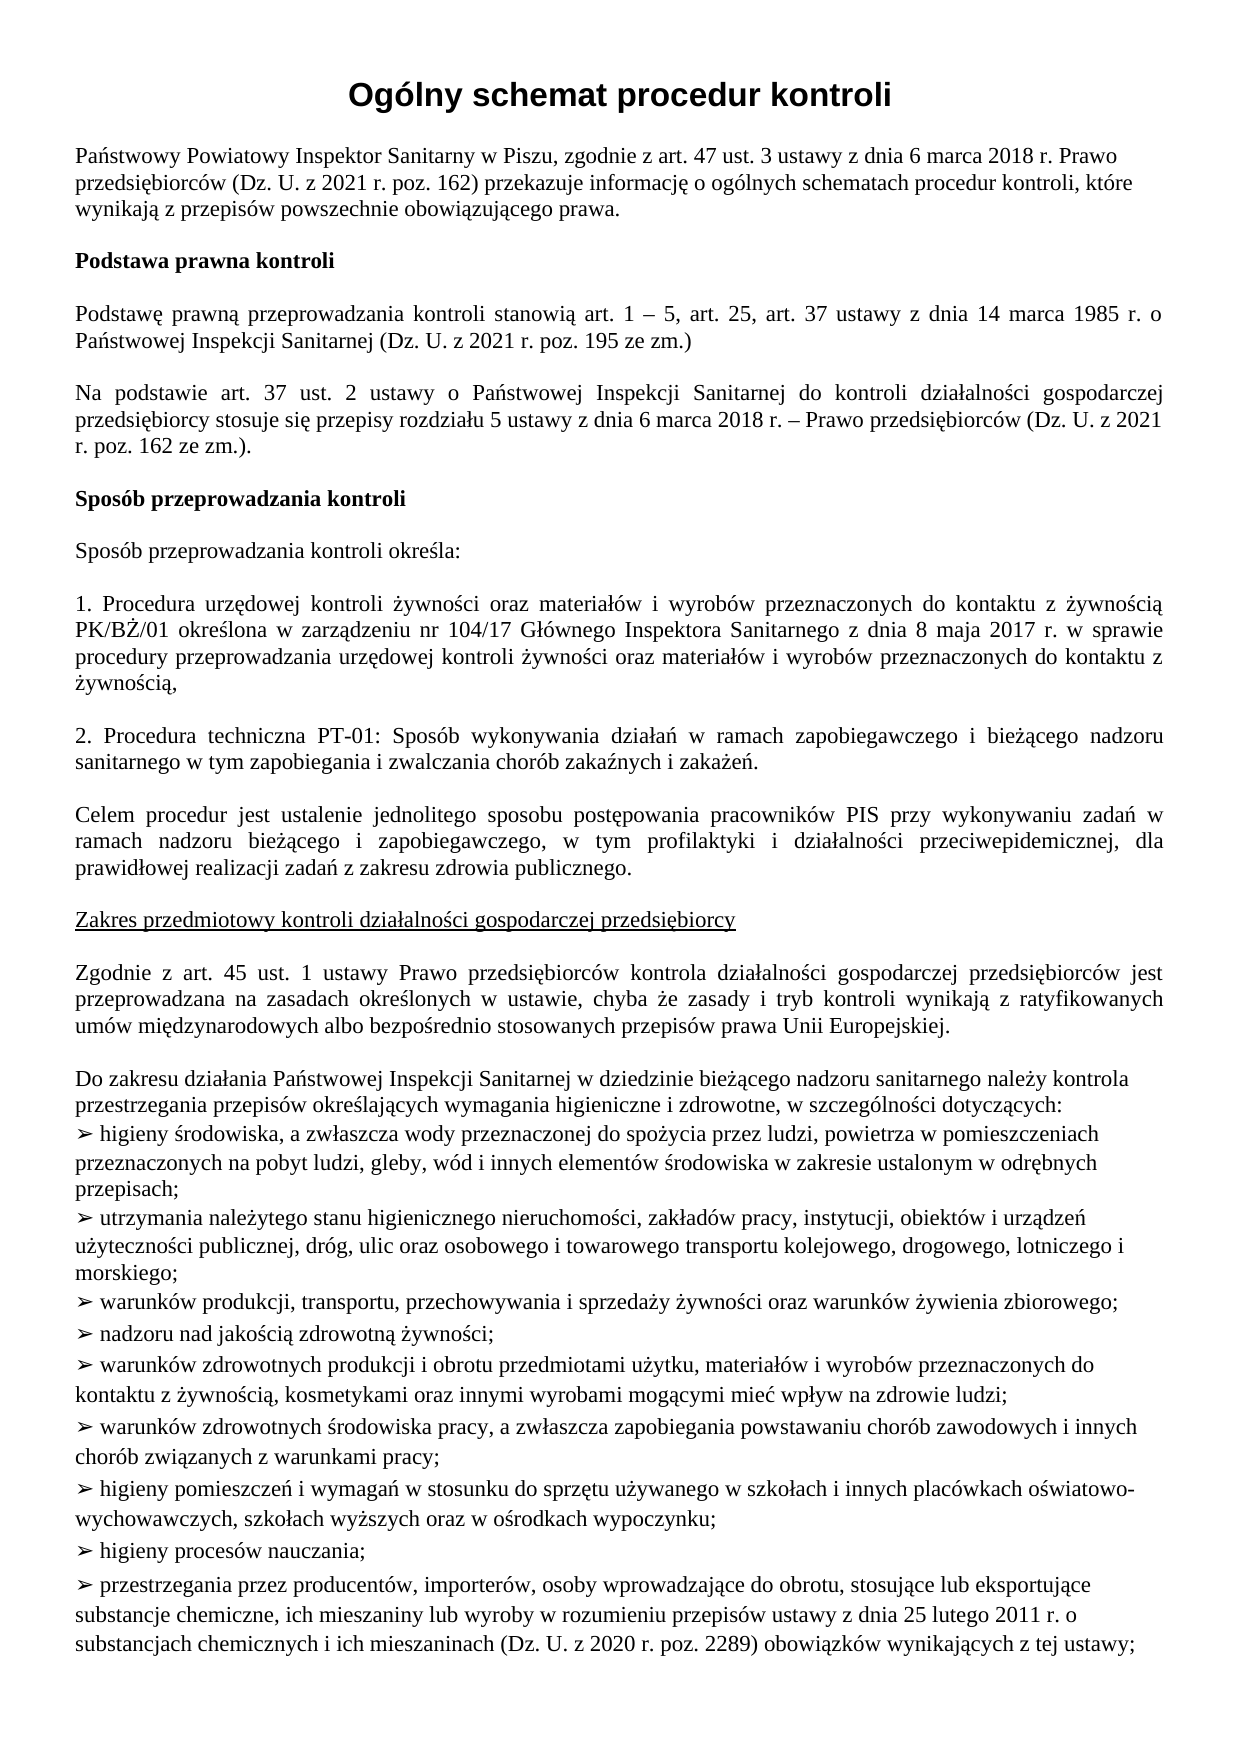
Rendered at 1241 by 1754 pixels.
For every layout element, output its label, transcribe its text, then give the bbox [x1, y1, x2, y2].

text Na podstawie art. 37 ust. 2 ustawy o Państwowej Inspekcji Sanitarnej do kontroli działalności gospodarczej przedsiębiorcy stosuje się przepisy rozdziału 5 ustawy z dnia 6 marca 2018 r. – Prawo przedsiębiorców (Dz. U. z 2021 r. poz. 162 ze zm.). [75, 353, 1165, 458]
text Zgodnie z art. 45 ust. 1 ustawy Prawo przedsiębiorców kontrola działalności gospodarczej przedsiębiorców jest przeprowadzana na zasadach określonych w ustawie, chyba że zasady i tryb kontroli wynikają z ratyfikowanych umów międzynarodowych albo bezpośrednio stosowanych przepisów prawa Unii Europejskiej. [75, 933, 1165, 1038]
text Sposób przeprowadzania kontroli [75, 458, 1165, 511]
text Sposób przeprowadzania kontroli określa: [75, 511, 1165, 564]
text 2. Procedura techniczna PT-01: Sposób wykonywania działań w ramach zapobiegawczego i bieżącego nadzoru sanitarnego w tym zapobiegania i zwalczania chorób zakaźnych i zakażeń. [75, 696, 1165, 775]
text Państwowy Powiatowy Inspektor Sanitarny w Piszu, zgodnie z art. 47 ust. 3 ustawy z dnia 6 marca 2018 r. Prawo przedsiębiorców (Dz. U. z 2021 r. poz. 162) przekazuje informację o ogólnych schematach procedur kontroli, które wynikają z przepisów powszechnie obowiązującego prawa. [75, 113, 1165, 221]
text Podstawa prawna kontroli [75, 221, 1165, 274]
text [75, 1348, 1165, 1656]
text Celem procedur jest ustalenie jednolitego sposobu postępowania pracowników PIS przy wykonywaniu zadań w ramach nadzoru bieżącego i zapobiegawczego, w tym profilaktyki i działalności przeciwepidemicznej, dla prawidłowej realizacji zadań z zakresu zdrowia publicznego. [75, 775, 1165, 880]
text Podstawę prawną przeprowadzania kontroli stanowią art. 1 – 5, art. 25, art. 37 ustawy z dnia 14 marca 1985 r. o Państwowej Inspekcji Sanitarnej (Dz. U. z 2021 r. poz. 195 ze zm.) [75, 274, 1165, 353]
text Zakres przedmiotowy kontroli działalności gospodarczej przedsiębiorcy [75, 880, 1165, 933]
text 1. Procedura urzędowej kontroli żywności oraz materiałów i wyrobów przeznaczonych do kontaktu z żywnością PK/BŻ/01 określona w zarządzeniu nr 104/17 Głównego Inspektora Sanitarnego z dnia 8 maja 2017 r. w sprawie procedury przeprowadzania urzędowej kontroli żywności oraz materiałów i wyrobów przeznaczonych do kontaktu z żywnością, [75, 564, 1165, 696]
text Ogólny schemat procedur kontroli [75, 75, 1165, 113]
text Do zakresu działania Państwowej Inspekcji Sanitarnej w dziedzinie bieżącego nadzoru sanitarnego należy kontrola przestrzegania przepisów określających wymagania higieniczne i zdrowotne, w szczególności dotyczących: ➢ higieny środowiska, a zwłaszcza wody przeznaczonej do spożycia przez ludzi, powietrza w pomieszczeniach przeznaczonych na pobyt ludzi, gleby, wód i innych elementów środowiska w zakresie ustalonym w odrębnych przepisach; ➢ utrzymania należytego stanu higienicznego nieruchomości, zakładów pracy, instytucji, obiektów i urządzeń użyteczności publicznej, dróg, ulic oraz osobowego i towarowego transportu kolejowego, drogowego, lotniczego i morskiego; ➢ warunków produkcji, transportu, przechowywania i sprzedaży żywności oraz warunków żywienia zbiorowego; ➢ nadzoru nad jakością zdrowotną żywności; [75, 1038, 1165, 1348]
